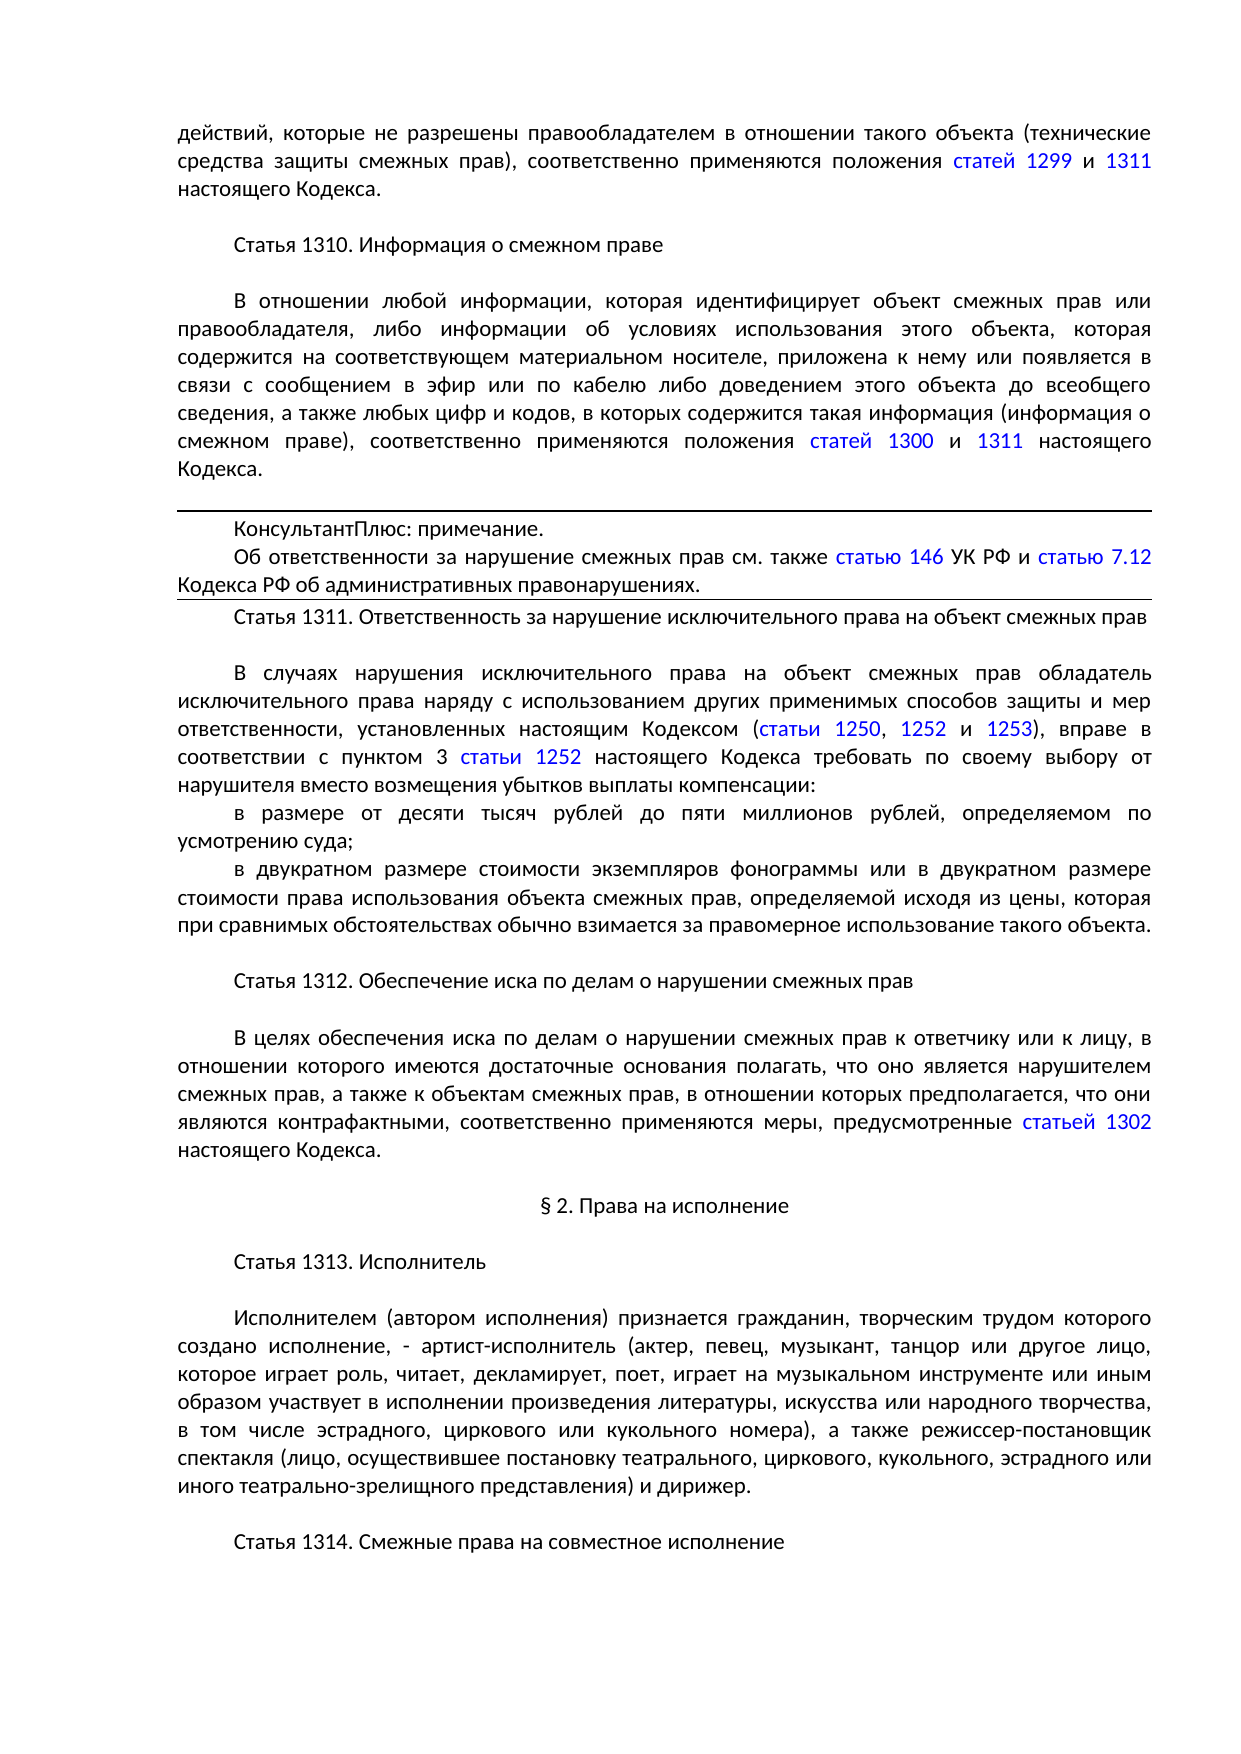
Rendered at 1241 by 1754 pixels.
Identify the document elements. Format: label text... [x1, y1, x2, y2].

text Статья 1314. Смежные права на совместное исполнение [177, 1527, 1152, 1555]
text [177, 118, 1152, 202]
text в двукратном размере стоимости экземпляров фонограммы или в двукратном размере стоимости права использования объекта смежных прав, определяемой исходя из цены, которая при сравнимых обстоятельствах обычно взимается за правомерное использование такого объекта. [177, 854, 1152, 939]
text Статья 1312. Обеспечение иска по делам о нарушении смежных прав [177, 967, 1152, 995]
text § 2. Права на исполнение [177, 1191, 1152, 1219]
text В отношении любой информации, которая идентифицирует объект смежных прав или правообладателя, либо информации об условиях использования этого объекта, которая содержится на соответствующем материальном носителе, приложена к нему или появляется в связи с сообщением в эфир или по кабелю либо доведением этого объекта до всеобщего сведения, а также любых цифр и кодов, в которых содержится такая информация (информация о смежном праве), соответственно применяются положения статей 1300 и 1311 настоящего Кодекса. [177, 286, 1152, 482]
text Статья 1310. Информация о смежном праве [177, 230, 1152, 258]
text В целях обеспечения иска по делам о нарушении смежных прав к ответчику или к лицу, в отношении которого имеются достаточные основания полагать, что оно является нарушителем смежных прав, а также к объектам смежных прав, в отношении которых предполагается, что они являются контрафактными, соответственно применяются меры, предусмотренные статьей 1302 настоящего Кодекса. [177, 1023, 1152, 1163]
text Исполнителем (автором исполнения) признается гражданин, творческим трудом которого создано исполнение, - артист-исполнитель (актер, певец, музыкант, танцор или другое лицо, которое играет роль, читает, декламирует, поет, играет на музыкальном инструменте или иным образом участвует в исполнении произведения литературы, искусства или народного творчества, в том числе эстрадного, циркового или кукольного номера), а также режиссер-постановщик спектакля (лицо, осуществившее постановку театрального, циркового, кукольного, эстрадного или иного театрально-зрелищного представления) и дирижер. [177, 1303, 1152, 1499]
text В случаях нарушения исключительного права на объект смежных прав обладатель исключительного права наряду с использованием других применимых способов защиты и мер ответственности, установленных настоящим Кодексом (статьи 1250, 1252 и 1253), вправе в соответствии с пунктом 3 статьи 1252 настоящего Кодекса требовать по своему выбору от нарушителя вместо возмещения убытков выплаты компенсации: [177, 658, 1152, 798]
text в размере от десяти тысяч рублей до пяти миллионов рублей, определяемом по усмотрению суда; [177, 798, 1152, 854]
text Статья 1313. Исполнитель [177, 1247, 1152, 1275]
text Об ответственности за нарушение смежных прав см. также статью 146 УК РФ и статью 7.12 Кодекса РФ об административных правонарушениях. [177, 542, 1152, 598]
text КонсультантПлюс: примечание. [177, 514, 1152, 542]
text Статья 1311. Ответственность за нарушение исключительного права на объект смежных прав [177, 602, 1152, 630]
